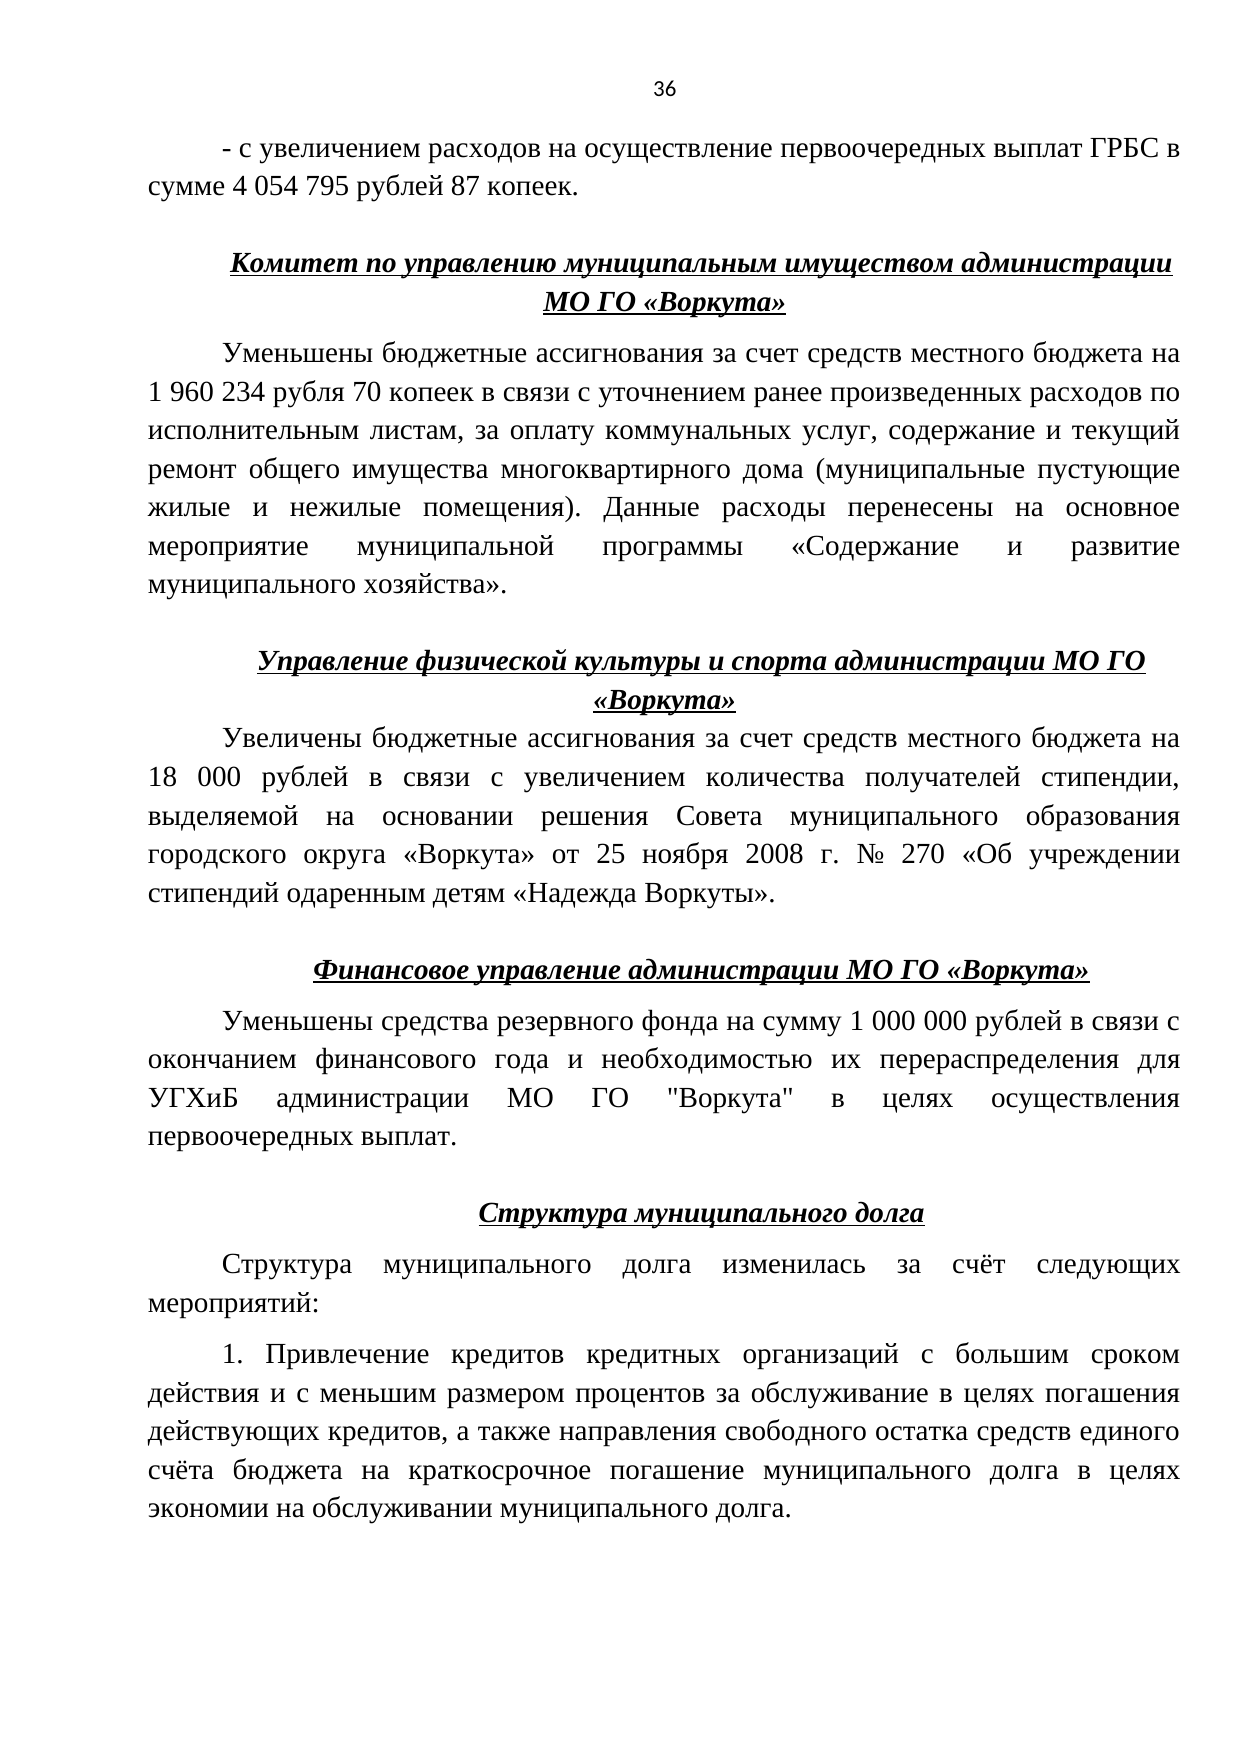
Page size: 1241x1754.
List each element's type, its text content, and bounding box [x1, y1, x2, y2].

text Структура муниципального долга изменилась за счёт следующих мероприятий: [148, 1247, 1181, 1319]
text - с увеличением расходов на осуществление первоочередных выплат ГРБС в сумме 4 054 795 рублей 87 копеек. [148, 130, 1181, 202]
text Структура муниципального долга [148, 1196, 1181, 1229]
text Уменьшены средства резервного фонда на сумму 1 000 000 рублей в связи с окончанием финансового года и необходимостью их перераспределения для УГХиБ администрации МО ГО "Воркута" в целях осуществления первоочередных выплат. [148, 1003, 1181, 1152]
text Уменьшены бюджетные ассигнования за счет средств местного бюджета на 1 960 234 рубля 70 копеек в связи с уточнением ранее произведенных расходов по исполнительным листам, за оплату коммунальных услуг, содержание и текущий ремонт общего имущества многоквартирного дома (муниципальные пустующие жилые и нежилые помещения). Данные расходы перенесены на основное мероприятие муниципальной программы «Содержание и развитие муниципального хозяйства». [148, 335, 1181, 600]
text Управление физической культуры и спорта администрации МО ГО «Воркута» [148, 643, 1181, 716]
text Комитет по управлению муниципальным имуществом администрации МО ГО «Воркута» [148, 246, 1181, 318]
text 1. Привлечение кредитов кредитных организаций с большим сроком действия и с меньшим размером процентов за обслуживание в целях погашения действующих кредитов, а также направления свободного остатка средств единого счёта бюджета на краткосрочное погашение муниципального долга в целях экономии на обслуживании муниципального долга. [148, 1336, 1181, 1524]
text Финансовое управление администрации МО ГО «Воркута» [148, 952, 1181, 985]
text Увеличены бюджетные ассигнования за счет средств местного бюджета на 18 000 рублей в связи с увеличением количества получателей стипендии, выделяемой на основании решения Совета муниципального образования городского округа «Воркута» от 25 ноября 2008 г. № 270 «Об учреждении стипендий одаренным детям «Надежда Воркуты». [148, 721, 1181, 908]
